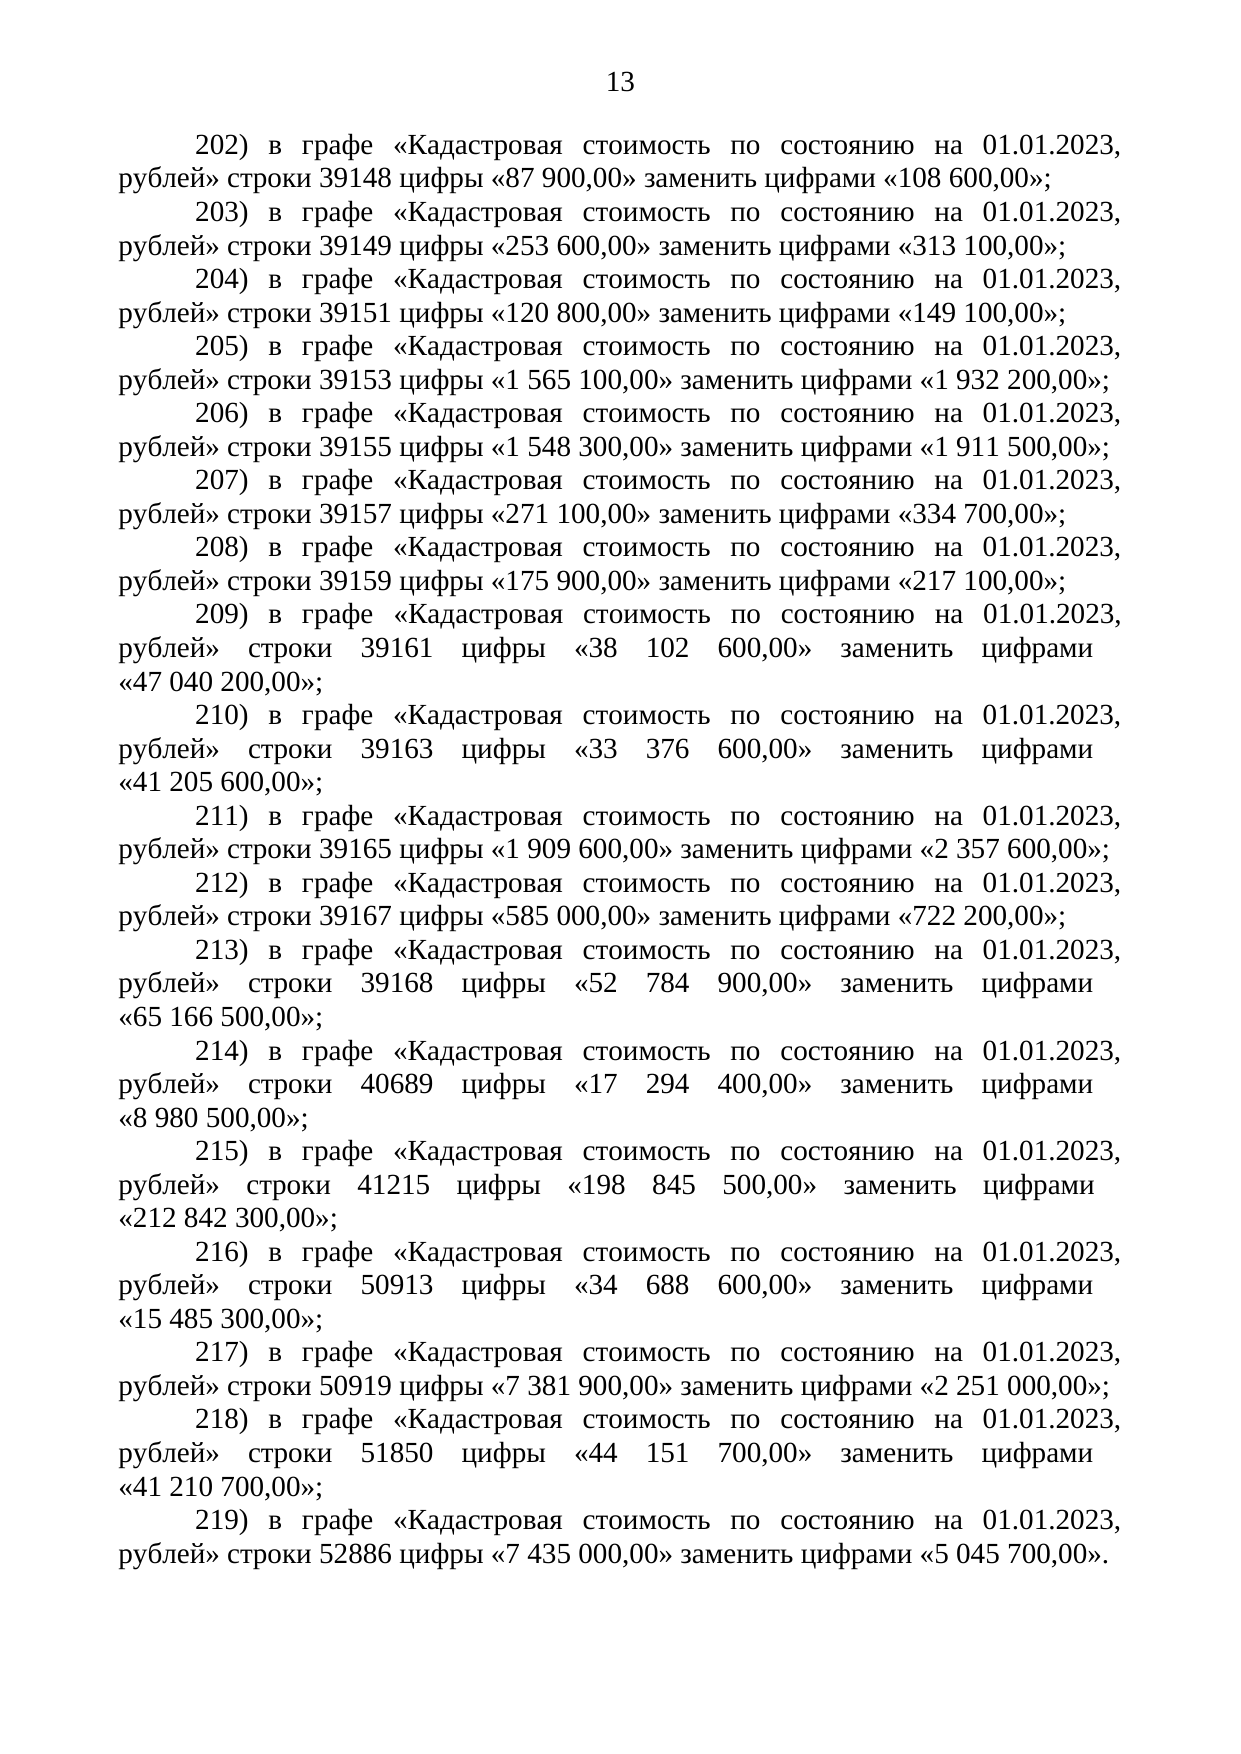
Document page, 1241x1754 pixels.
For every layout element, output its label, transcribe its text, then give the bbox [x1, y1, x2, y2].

text 216) в графе «Кадастровая стоимость по состоянию на 01.01.2023, рублей» строки 50913 цифры «34 688 600,00» заменить цифрами «15 485 300,00»; [118, 1234, 1122, 1334]
text 219) в графе «Кадастровая стоимость по состоянию на 01.01.2023, рублей» строки 52886 цифры «7 435 000,00» заменить цифрами «5 045 700,00». [118, 1502, 1122, 1569]
text 203) в графе «Кадастровая стоимость по состоянию на 01.01.2023, рублей» строки 39149 цифры «253 600,00» заменить цифрами «313 100,00»; [118, 194, 1122, 261]
text 202) в графе «Кадастровая стоимость по состоянию на 01.01.2023, рублей» строки 39148 цифры «87 900,00» заменить цифрами «108 600,00»; [118, 127, 1122, 194]
text 210) в графе «Кадастровая стоимость по состоянию на 01.01.2023, рублей» строки 39163 цифры «33 376 600,00» заменить цифрами «41 205 600,00»; [118, 697, 1122, 798]
text 207) в графе «Кадастровая стоимость по состоянию на 01.01.2023, рублей» строки 39157 цифры «271 100,00» заменить цифрами «334 700,00»; [118, 462, 1122, 529]
text 206) в графе «Кадастровая стоимость по состоянию на 01.01.2023, рублей» строки 39155 цифры «1 548 300,00» заменить цифрами «1 911 500,00»; [118, 395, 1122, 462]
text 214) в графе «Кадастровая стоимость по состоянию на 01.01.2023, рублей» строки 40689 цифры «17 294 400,00» заменить цифрами «8 980 500,00»; [118, 1033, 1122, 1133]
text 217) в графе «Кадастровая стоимость по состоянию на 01.01.2023, рублей» строки 50919 цифры «7 381 900,00» заменить цифрами «2 251 000,00»; [118, 1334, 1122, 1402]
text 213) в графе «Кадастровая стоимость по состоянию на 01.01.2023, рублей» строки 39168 цифры «52 784 900,00» заменить цифрами «65 166 500,00»; [118, 932, 1122, 1033]
text 211) в графе «Кадастровая стоимость по состоянию на 01.01.2023, рублей» строки 39165 цифры «1 909 600,00» заменить цифрами «2 357 600,00»; [118, 798, 1122, 865]
text 204) в графе «Кадастровая стоимость по состоянию на 01.01.2023, рублей» строки 39151 цифры «120 800,00» заменить цифрами «149 100,00»; [118, 261, 1122, 328]
text 218) в графе «Кадастровая стоимость по состоянию на 01.01.2023, рублей» строки 51850 цифры «44 151 700,00» заменить цифрами «41 210 700,00»; [118, 1402, 1122, 1502]
text 212) в графе «Кадастровая стоимость по состоянию на 01.01.2023, рублей» строки 39167 цифры «585 000,00» заменить цифрами «722 200,00»; [118, 865, 1122, 932]
text 205) в графе «Кадастровая стоимость по состоянию на 01.01.2023, рублей» строки 39153 цифры «1 565 100,00» заменить цифрами «1 932 200,00»; [118, 328, 1122, 395]
text 208) в графе «Кадастровая стоимость по состоянию на 01.01.2023, рублей» строки 39159 цифры «175 900,00» заменить цифрами «217 100,00»; [118, 529, 1122, 597]
text 209) в графе «Кадастровая стоимость по состоянию на 01.01.2023, рублей» строки 39161 цифры «38 102 600,00» заменить цифрами «47 040 200,00»; [118, 597, 1122, 697]
text 215) в графе «Кадастровая стоимость по состоянию на 01.01.2023, рублей» строки 41215 цифры «198 845 500,00» заменить цифрами «212 842 300,00»; [118, 1133, 1122, 1234]
